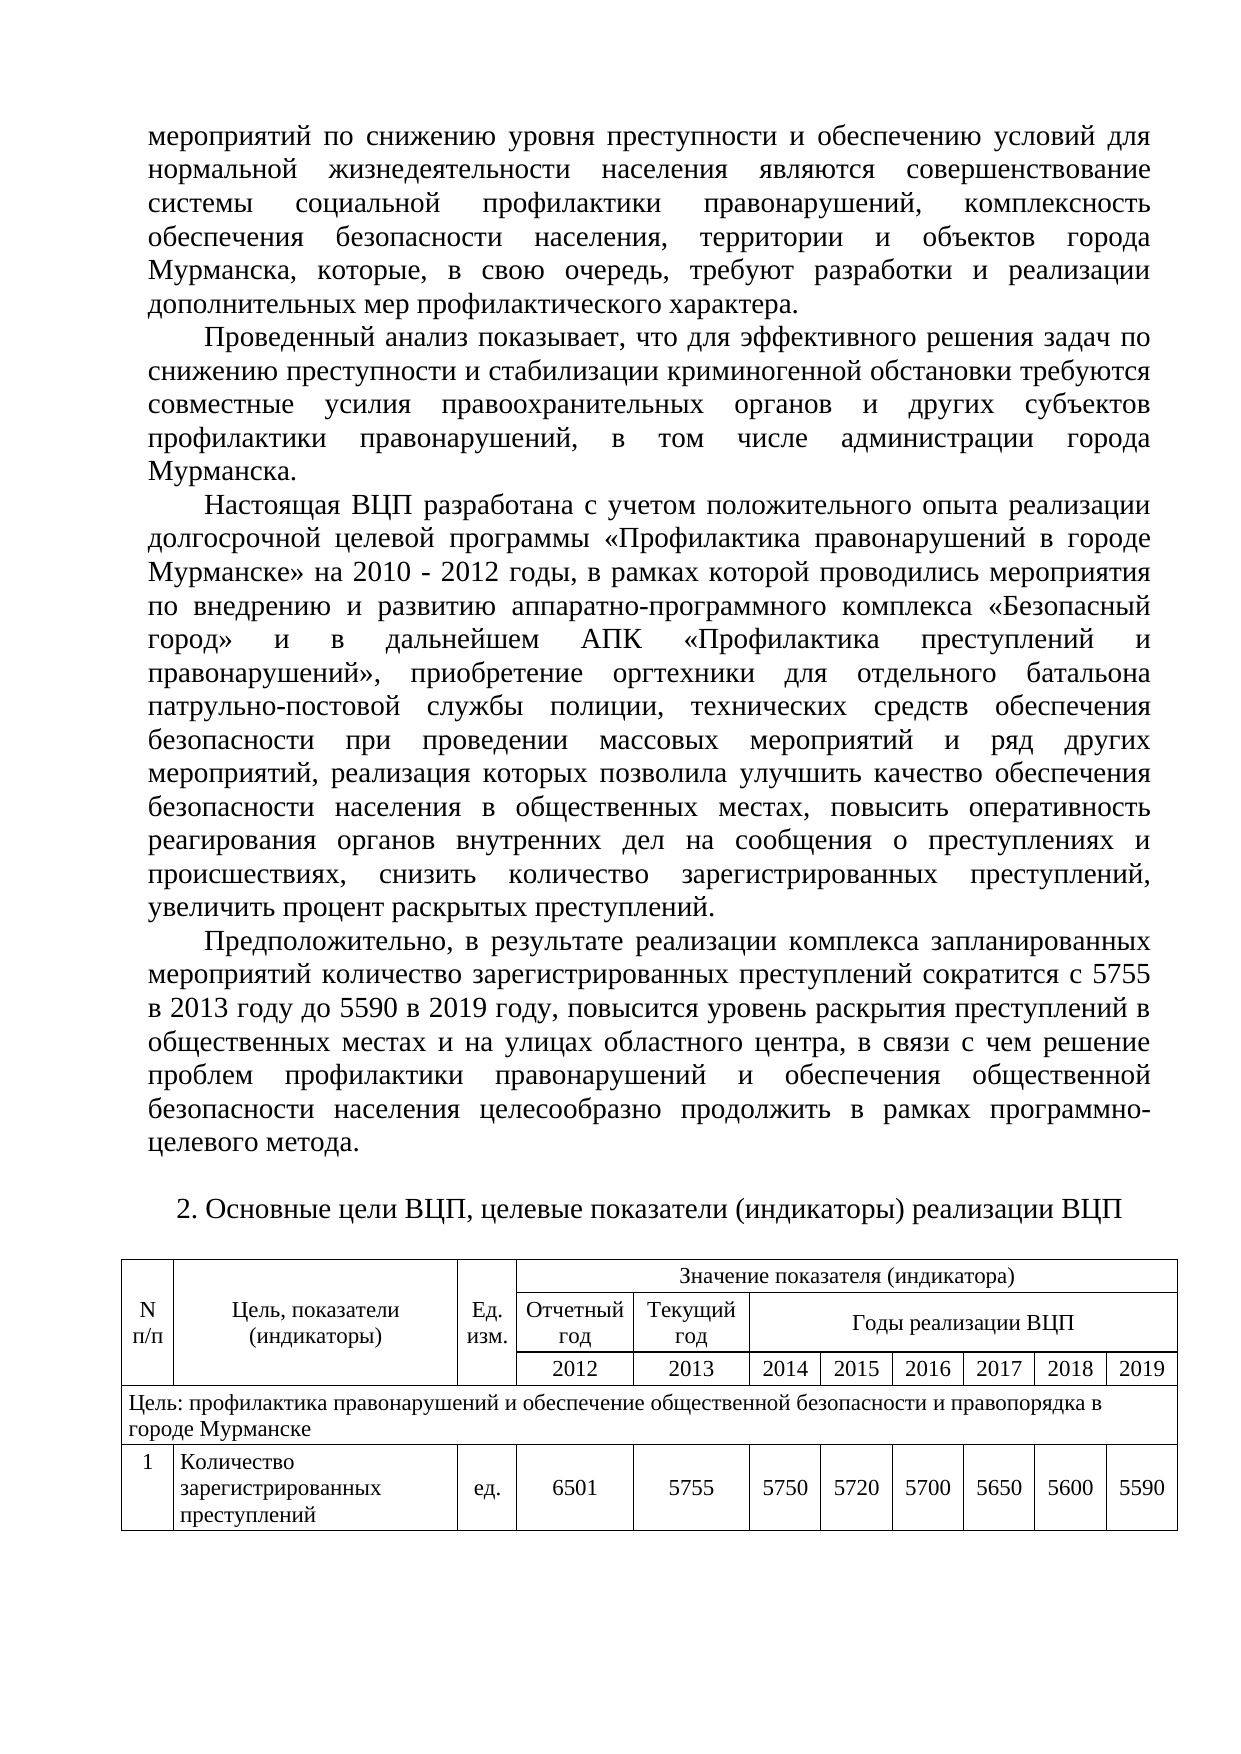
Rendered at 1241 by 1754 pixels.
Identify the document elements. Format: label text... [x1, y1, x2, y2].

table_cell Годы реализации ВЦП [750, 1293, 1177, 1351]
table_cell ед. [458, 1445, 516, 1530]
table_cell Отчетный год [517, 1293, 633, 1351]
table_cell 5755 [634, 1445, 749, 1530]
table_header Значение показателя (индикатора) [517, 1260, 1177, 1292]
table_cell 5650 [964, 1445, 1034, 1530]
text Проведенный анализ показывает, что для эффективного решения задач по снижению преступности и стабилизации криминогенной обстановки требуются совместные усилия правоохранительных органов и других субъектов профилактики правонарушений, в том числе администрации города Мурманска. [148, 319, 1152, 487]
table_cell 6501 [517, 1445, 633, 1530]
table_cell 2012 [517, 1353, 633, 1384]
table_cell 2018 [1035, 1353, 1106, 1384]
table_cell 5750 [750, 1445, 820, 1530]
table_cell 2017 [964, 1353, 1034, 1384]
text Настоящая ВЦП разработана с учетом положительного опыта реализации долгосрочной целевой программы «Профилактика правонарушений в городе Мурманске» на 2010 - 2012 годы, в рамках которой проводились мероприятия по внедрению и развитию аппаратно-программного комплекса «Безопасный город» и в дальнейшем АПК «Профилактика преступлений и правонарушений», приобретение оргтехники для отдельного батальона патрульно-постовой службы полиции, технических средств обеспечения безопасности при проведении массовых мероприятий и ряд других мероприятий, реализация которых позволила улучшить качество обеспечения безопасности населения в общественных местах, повысить оперативность реагирования органов внутренних дел на сообщения о преступлениях и происшествиях, снизить количество зарегистрированных преступлений, увеличить процент раскрытых преступлений. [148, 487, 1152, 923]
table_header Ед. изм. [458, 1260, 516, 1384]
table_cell 5720 [821, 1445, 892, 1530]
table_header Цель, показатели (индикаторы) [174, 1260, 457, 1384]
table_cell 2013 [634, 1353, 749, 1384]
table_cell 5590 [1107, 1445, 1177, 1530]
text 2. Основные цели ВЦП, целевые показатели (индикаторы) реализации ВЦП [148, 1191, 1152, 1225]
table_cell 1 [122, 1445, 173, 1530]
table_cell 2015 [821, 1353, 892, 1384]
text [148, 118, 1152, 319]
text Предположительно, в результате реализации комплекса запланированных мероприятий количество зарегистрированных преступлений сократится с 5755 в 2013 году до 5590 в 2019 году, повысится уровень раскрытия преступлений в общественных местах и на улицах областного центра, в связи с чем решение проблем профилактики правонарушений и обеспечения общественной безопасности населения целесообразно продолжить в рамках программно-целевого метода. [148, 923, 1152, 1158]
table_cell 2014 [750, 1353, 820, 1384]
table_cell Количество зарегистрированных преступлений [174, 1445, 457, 1530]
table_cell Текущий год [634, 1293, 749, 1351]
table_cell Цель: профилактика правонарушений и обеспечение общественной безопасности и правопорядка в городе Мурманске [122, 1386, 1177, 1444]
table_cell 2019 [1107, 1353, 1177, 1384]
table_cell 5700 [893, 1445, 963, 1530]
table_cell 2016 [893, 1353, 963, 1384]
table_cell 5600 [1035, 1445, 1106, 1530]
table_header N п/п [122, 1260, 173, 1384]
